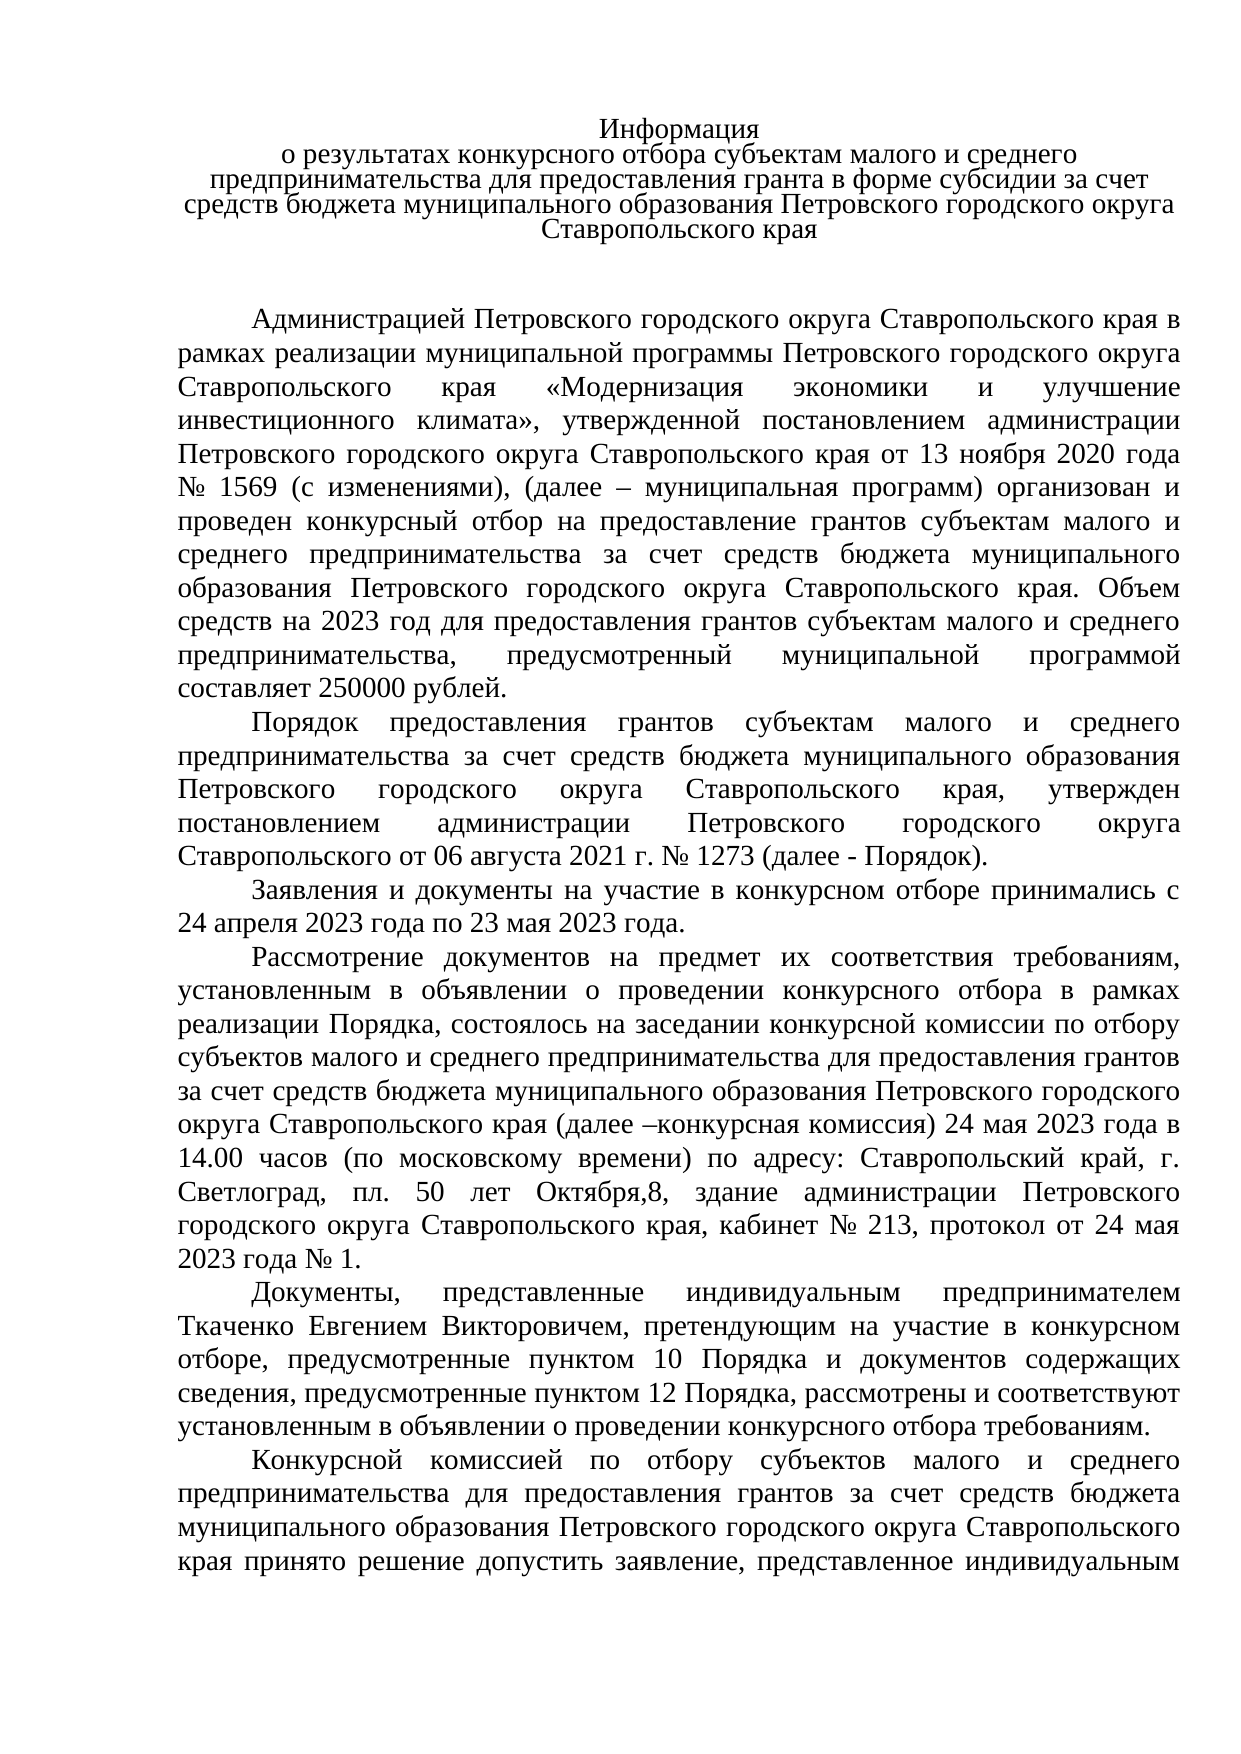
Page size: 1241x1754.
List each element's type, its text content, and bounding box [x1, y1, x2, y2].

text Заявления и документы на участие в конкурсном отборе принимались с 24 апреля 2023 года по 23 мая 2023 года. [177, 872, 1181, 939]
text Администрацией Петровского городского округа Ставропольского края в рамках реализации муниципальной программы Петровского городского округа Ставропольского края «Модернизация экономики и улучшение инвестиционного климата», утвержденной постановлением администрации Петровского городского округа Ставропольского края от 13 ноября 2020 года № 1569 (с изменениями), (далее – муниципальная программ) организован и проведен конкурсный отбор на предоставление грантов субъектам малого и среднего предпринимательства за счет средств бюджета муниципального образования Петровского городского округа Ставропольского края. Объем средств на 2023 год для предоставления грантов субъектам малого и среднего предпринимательства, предусмотренный муниципальной программой составляет 250000 рублей. [177, 302, 1181, 704]
text Документы, представленные индивидуальным предпринимателем Ткаченко Евгением Викторовичем, претендующим на участие в конкурсном отборе, предусмотренные пунктом 10 Порядка и документов содержащих сведения, предусмотренные пунктом 12 Порядка, рассмотрены и соответствуют установленным в объявлении о проведении конкурсного отбора требованиям. [177, 1274, 1181, 1442]
text о результатах конкурсного отбора субъектам малого и среднего предпринимательства для предоставления гранта в форме субсидии за счет средств бюджета муниципального образования Петровского городского округа Ставропольского края [177, 143, 1181, 243]
text Информация [646, 118, 1181, 143]
text Информация [177, 118, 643, 143]
text Рассмотрение документов на предмет их соответствия требованиям, установленным в объявлении о проведении конкурсного отбора в рамках реализации Порядка, состоялось на заседании конкурсной комиссии по отбору субъектов малого и среднего предпринимательства для предоставления грантов за счет средств бюджета муниципального образования Петровского городского округа Ставропольского края (далее –конкурсная комиссия) 24 мая 2023 года в 14.00 часов (по московскому времени) по адресу: Ставропольский край, г. Светлоград, пл. 50 лет Октября,8, здание администрации Петровского городского округа Ставропольского края, кабинет № 213, протокол от 24 мая 2023 года № 1. [177, 939, 1181, 1274]
text Порядок предоставления грантов субъектам малого и среднего предпринимательства за счет средств бюджета муниципального образования Петровского городского округа Ставропольского края, утвержден постановлением администрации Петровского городского округа Ставропольского от 06 августа 2021 г. № 1273 (далее - Порядок). [177, 704, 1181, 872]
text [177, 1442, 1181, 1576]
